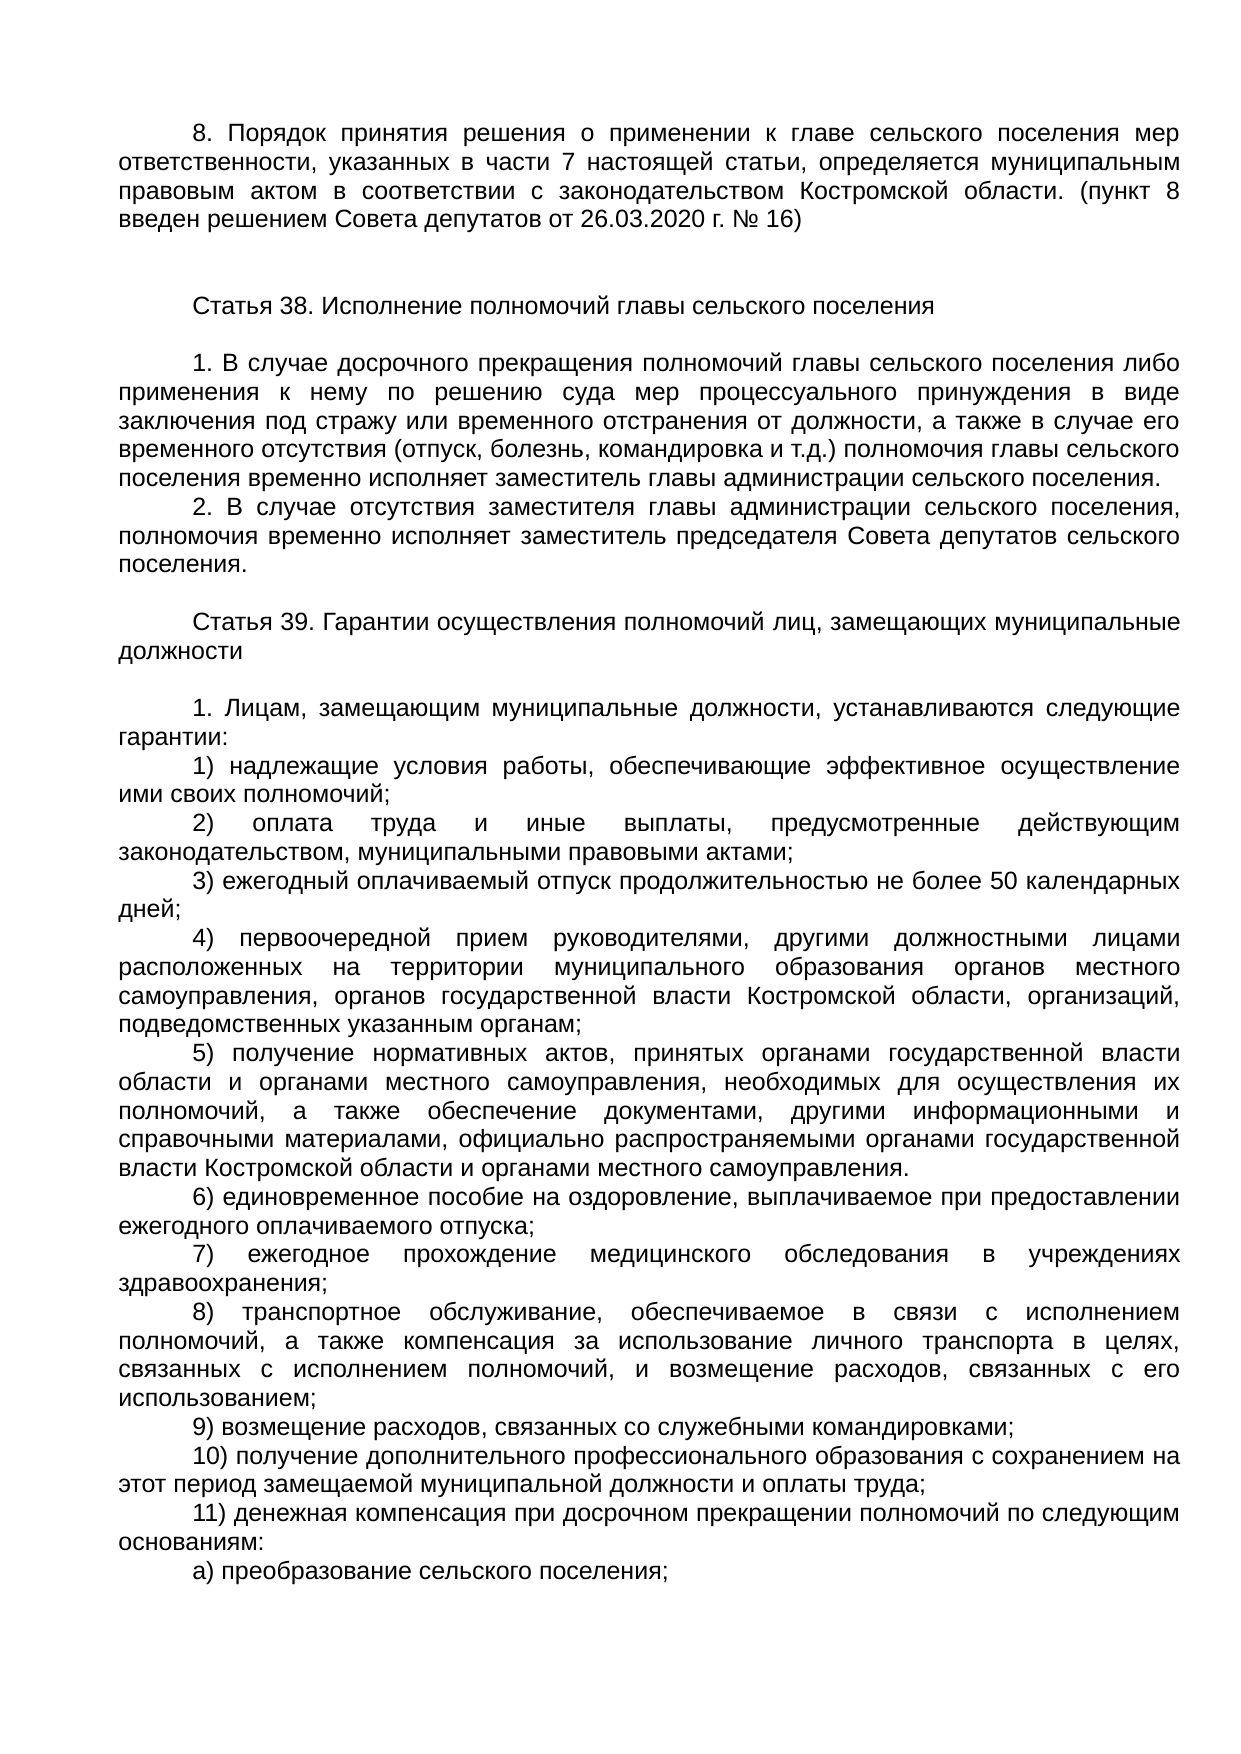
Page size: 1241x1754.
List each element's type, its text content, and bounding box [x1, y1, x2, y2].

text 5) получение нормативных актов, принятых органами государственной власти области и органами местного самоуправления, необходимых для осуществления их полномочий, а также обеспечение документами, другими информационными и справочными материалами, официально распространяемыми органами государственной власти Костромской области и органами местного самоуправления. [118, 1038, 1181, 1182]
text 6) единовременное пособие на оздоровление, выплачиваемое при предоставлении ежегодного оплачиваемого отпуска; [118, 1182, 1181, 1239]
text 10) получение дополнительного профессионального образования с сохранением на этот период замещаемой муниципальной должности и оплаты труда; [118, 1441, 1181, 1498]
text 2. В случае отсутствия заместителя главы администрации сельского поселения, полномочия временно исполняет заместитель председателя Совета депутатов сельского поселения. [118, 492, 1181, 578]
text 8. Порядок принятия решения о применении к главе сельского поселения мер ответственности, указанных в части 7 настоящей статьи, определяется муниципальным правовым актом в соответствии с законодательством Костромской области. (пункт 8 введен решением Совета депутатов от 26.03.2020 г. № 16) [118, 118, 1181, 233]
text а) преобразование сельского поселения; [118, 1556, 1181, 1584]
text 3) ежегодный оплачиваемый отпуск продолжительностью не более 50 календарных дней; [118, 866, 1181, 923]
text Статья 38. Исполнение полномочий главы сельского поселения [118, 291, 1181, 319]
text Статья 39. Гарантии осуществления полномочий лиц, замещающих муниципальные должности [118, 607, 1181, 664]
text 1. В случае досрочного прекращения полномочий главы сельского поселения либо применения к нему по решению суда мер процессуального принуждения в виде заключения под стражу или временного отстранения от должности, а также в случае его временного отсутствия (отпуск, болезнь, командировка и т.д.) полномочия главы сельского поселения временно исполняет заместитель главы администрации сельского поселения. [118, 348, 1181, 492]
text 2) оплата труда и иные выплаты, предусмотренные действующим законодательством, муниципальными правовыми актами; [118, 808, 1181, 866]
text 9) возмещение расходов, связанных со служебными командировками; [118, 1412, 1181, 1441]
text 8) транспортное обслуживание, обеспечиваемое в связи с исполнением полномочий, а также компенсация за использование личного транспорта в целях, связанных с исполнением полномочий, и возмещение расходов, связанных с его использованием; [118, 1297, 1181, 1412]
text 4) первоочередной прием руководителями, другими должностными лицами расположенных на территории муниципального образования органов местного самоуправления, органов государственной власти Костромской области, организаций, подведомственных указанным органам; [118, 923, 1181, 1038]
text 11) денежная компенсация при досрочном прекращении полномочий по следующим основаниям: [118, 1498, 1181, 1556]
text 1) надлежащие условия работы, обеспечивающие эффективное осуществление ими своих полномочий; [118, 751, 1181, 808]
text 7) ежегодное прохождение медицинского обследования в учреждениях здравоохранения; [118, 1239, 1181, 1297]
text 1. Лицам, замещающим муниципальные должности, устанавливаются следующие гарантии: [118, 693, 1181, 751]
